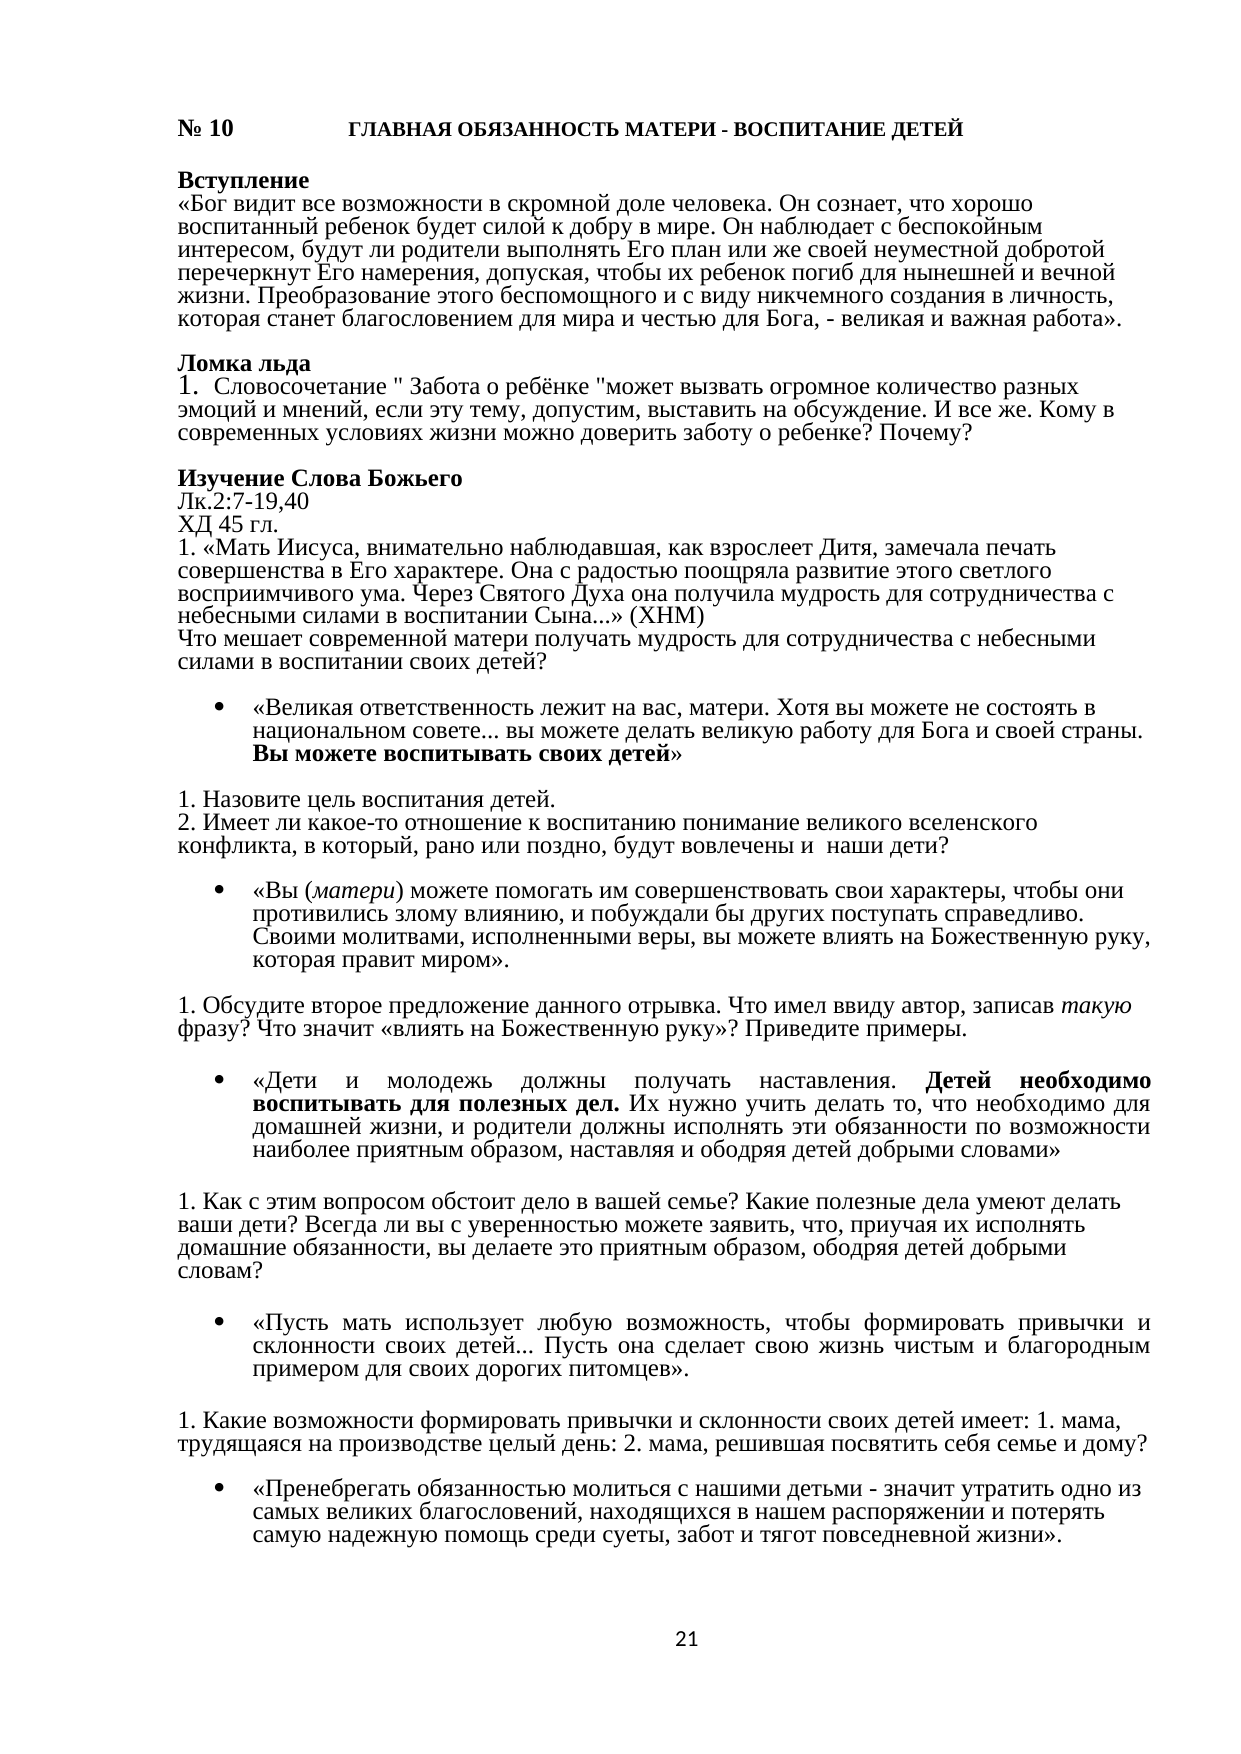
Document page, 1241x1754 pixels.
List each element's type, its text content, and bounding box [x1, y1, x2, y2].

text № 10 ГЛАВНАЯ ОБЯЗАННОСТЬ МАТЕРИ - ВОСПИТАНИЕ ДЕТЕЙ [177, 118, 1152, 141]
text 1. Как с этим вопросом обстоит дело в вашей семье? Какие полезные дела умеют делать ваши дети? Всегда ли вы с уверенностью можете заявить, что, приучая их исполнять домашние обязанности, вы делаете это приятным образом, ободряя детей добрыми словам? [177, 1191, 1152, 1283]
text 1. Какие возможности формировать привычки и склонности своих детей имеет: 1. мама, трудящаяся на производстве целый день: 2. мама, решившая посвятить себя семье и дому? [177, 1410, 1152, 1456]
list «Пренебрегать обязанностью молиться с нашими детьми - значит утратить одно из самых великих благословений, находящихся в нашем распоряжении и потерять самую надежную помощь среди суеты, забот и тягот повседневной жизни». [215, 1478, 1152, 1547]
list «Великая ответственность лежит на вас, матери. Хотя вы можете не состоять в национальном совете... вы можете делать великую работу для Бога и своей страны. Вы можете воспитывать своих детей» [215, 697, 1152, 766]
list «Дети и молодежь должны получать наставления. Детей необходимо воспитывать для полезных дел. Их нужно учить делать то, что необходимо для домашней жизни, и родители должны исполнять эти обязанности по возможности наиболее приятным образом, наставляя и ободряя детей добрыми словами» [215, 1070, 1152, 1162]
text Вступление «Бог видит все возможности в скромной доле человека. Он сознает, что хорошо воспитанный ребенок будет силой к добру в мире. Он наблюдает с беспокойным интересом, будут ли родители выполнять Его план или же своей неуместной добротой перечеркнут Его намерения, допуская, чтобы их ребенок погиб для нынешней и вечной жизни. Преобразование этого беспомощного и с виду никчемного создания в личность, которая станет благословением для мира и честью для Бога, - великая и важная работа». [177, 170, 1152, 331]
text 1. Назовите цель воспитания детей. 2. Имеет ли какое-то отношение к воспитанию понимание великого вселенского конфликта, в который, рано или поздно, будут вовлечены и наши дети? [177, 789, 1152, 858]
text 1. Обсудите второе предложение данного отрывка. Что имел ввиду автор, записав такую фразу? Что значит «влиять на Божественную руку»? Приведите примеры. [177, 995, 1152, 1041]
list «Пусть мать использует любую возможность, чтобы формировать привычки и склонности своих детей... Пусть она сделает свою жизнь чистым и благородным примером для своих дорогих питомцев». [215, 1312, 1152, 1381]
text Ломка льда 1. Словосочетание " Забота о ребёнке "может вызвать огромное количество разных эмоций и мнений, если эту тему, допустим, выставить на обсуждение. И все же. Кому в современных условиях жизни можно доверить заботу о ребенке? Почему? [177, 331, 1152, 445]
text Изучение Слова Божьего Лк.2:7-19,40 ХД 45 гл. 1. «Мать Иисуса, внимательно наблюдавшая, как взрослеет Дитя, замечала печать совершенства в Его характере. Она с радостью поощряла развитие этого светлого восприимчивого ума. Через Святого Духа она получила мудрость для сотрудничества с небесными силами в воспитании Сына...» (ХНМ) Что мешает современной матери получать мудрость для сотрудничества с небесными силами в воспитании своих детей? [177, 468, 1152, 674]
list «Вы (матери) можете помогать им совершенствовать свои характеры, чтобы они противились злому влиянию, и побуждали бы других поступать справедливо. Своими молитвами, исполненными веры, вы можете влиять на Божественную руку, которая правит миром». [215, 881, 1152, 972]
